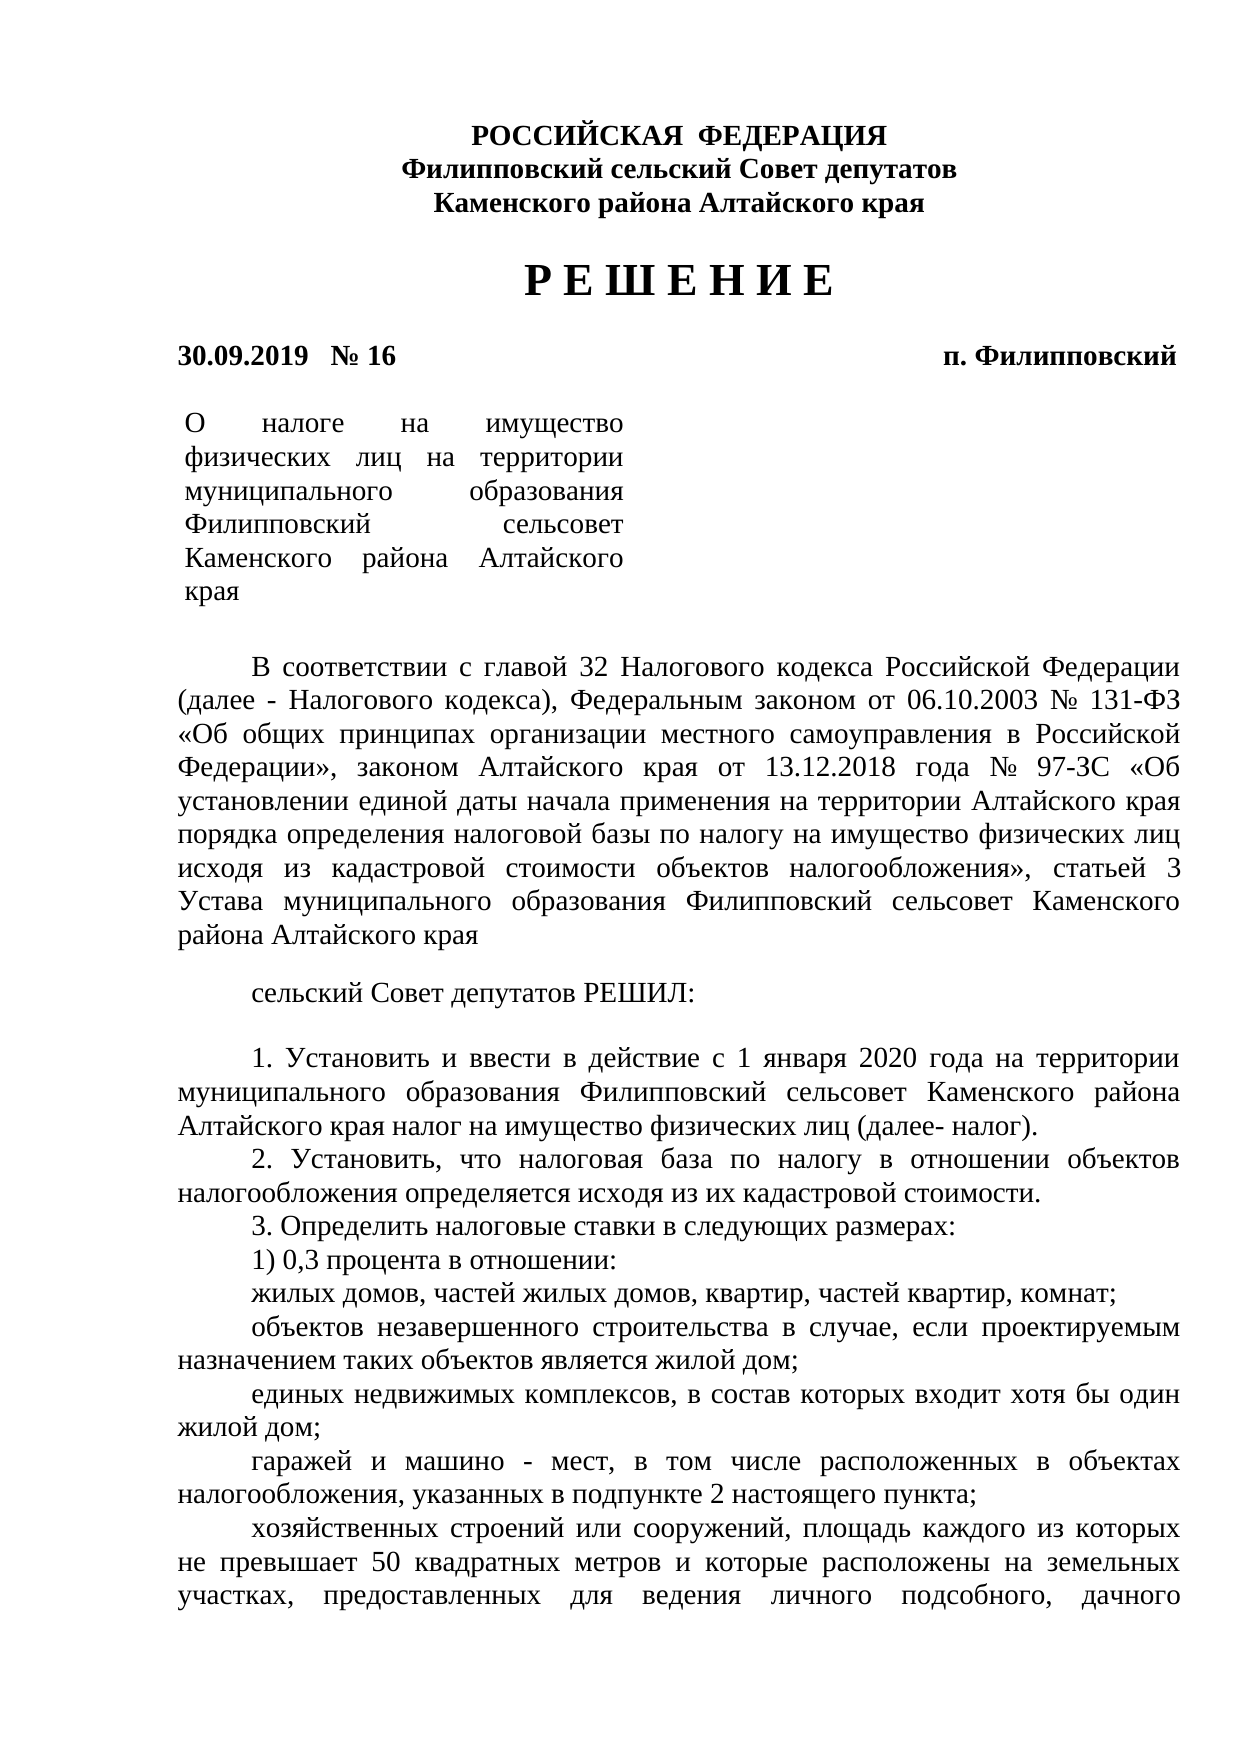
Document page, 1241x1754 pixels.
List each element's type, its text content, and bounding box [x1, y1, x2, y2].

text Филипповский сельский Совет депутатов [177, 152, 1181, 185]
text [177, 1510, 1181, 1611]
text Р Е Ш Е Н И Е [177, 252, 1181, 305]
text 1. Установить и ввести в действие с 1 января 2020 года на территории муниципального образования Филипповский сельсовет Каменского района Алтайского края налог на имущество физических лиц (далее- налог). [177, 1041, 1181, 1141]
text 1) 0,3 процента в отношении: [177, 1242, 1181, 1275]
text сельский Совет депутатов РЕШИЛ: [177, 975, 1181, 1008]
text Каменского района Алтайского края [177, 185, 1181, 219]
text РОССИЙСКАЯ ФЕДЕРАЦИЯ [177, 118, 1181, 152]
text объектов незавершенного строительства в случае, если проектируемым назначением таких объектов является жилой дом; [177, 1309, 1181, 1376]
table_header О налоге на имущество физических лиц на территории муниципального образования Филипповский сельсовет Каменского района Алтайского края [166, 406, 635, 607]
text 30.09.2019 № 16 п. Филипповский [177, 338, 1181, 372]
text 2. Установить, что налоговая база по налогу в отношении объектов налогообложения определяется исходя из их кадастровой стоимости. [177, 1141, 1181, 1208]
text В соответствии с главой 32 Налогового кодекса Российской Федерации (далее - Налогового кодекса), Федеральным законом от 06.10.2003 № 131-ФЗ «Об общих принципах организации местного самоуправления в Российской Федерации», законом Алтайского края от 13.12.2018 года № 97-ЗС «Об установлении единой даты начала применения на территории Алтайского края порядка определения налоговой базы по налогу на имущество физических лиц исходя из кадастровой стоимости объектов налогообложения», статьей 3 Устава муниципального образования Филипповский сельсовет Каменского района Алтайского края [177, 649, 1181, 951]
text гаражей и машино - мест, в том числе расположенных в объектах налогообложения, указанных в подпункте 2 настоящего пункта; [177, 1443, 1181, 1510]
text единых недвижимых комплексов, в состав которых входит хотя бы один жилой дом; [177, 1376, 1181, 1443]
text 3. Определить налоговые ставки в следующих размерах: [177, 1208, 1181, 1242]
text жилых домов, частей жилых домов, квартир, частей квартир, комнат; [177, 1275, 1181, 1309]
